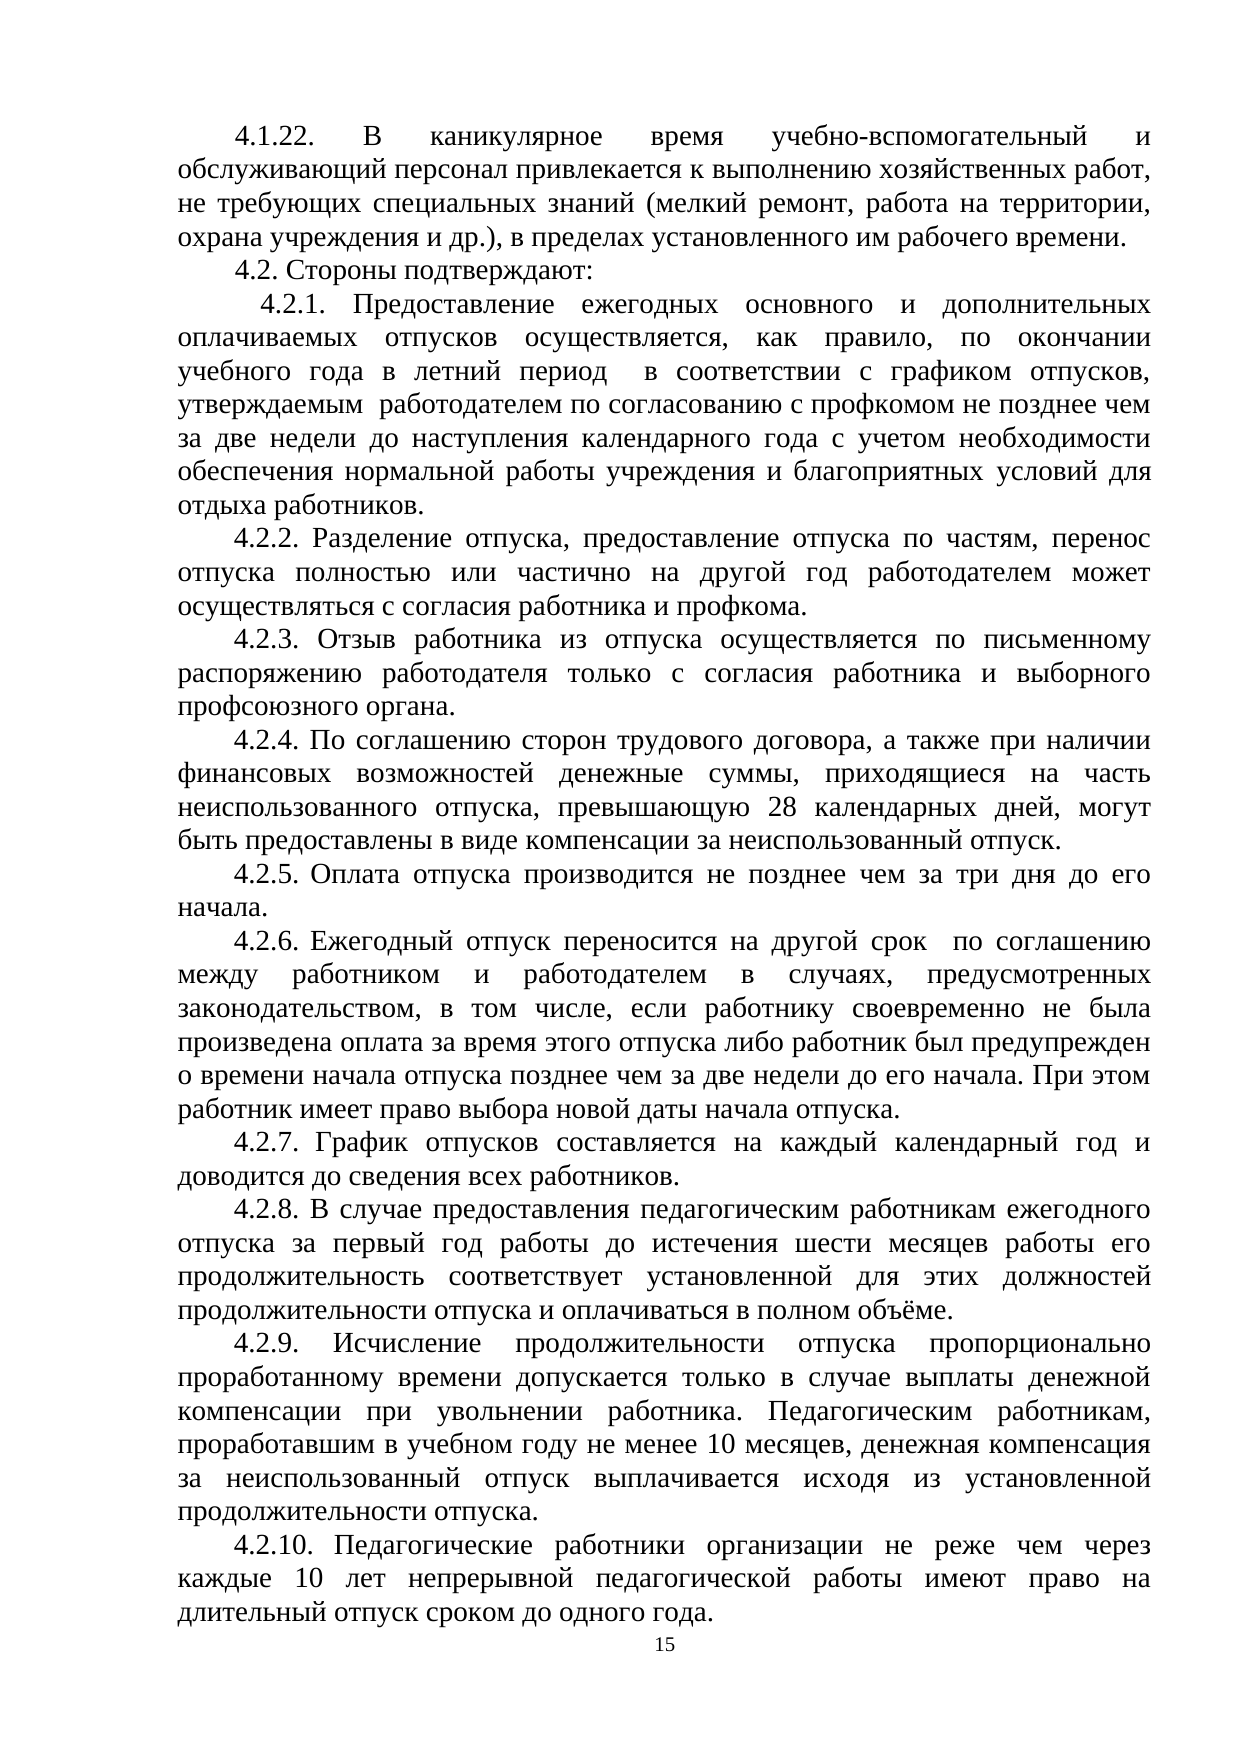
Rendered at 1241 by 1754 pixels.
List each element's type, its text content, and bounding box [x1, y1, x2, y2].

text 4.2.9. Исчисление продолжительности отпуска пропорционально проработанному времени допускается только в случае выплаты денежной компенсации при увольнении работника. Педагогическим работникам, проработавшим в учебном году не менее 10 месяцев, денежная компенсация за неиспользованный отпуск выплачивается исходя из установленной продолжительности отпуска. [177, 1326, 1152, 1527]
text 4.2.7. График отпусков составляется на каждый календарный год и доводится до сведения всех работников. [177, 1124, 1152, 1191]
text 4.2.1. Предоставление ежегодных основного и дополнительных оплачиваемых отпусков осуществляется, как правило, по окончании учебного года в летний период в соответствии с графиком отпусков, утверждаемым работодателем по согласованию с профкомом не позднее чем за две недели до наступления календарного года с учетом необходимости обеспечения нормальной работы учреждения и благоприятных условий для отдыха работников. [177, 286, 1152, 521]
text 4.2.10. Педагогические работники организации не реже чем через каждые 10 лет непрерывной педагогической работы имеют право на длительный отпуск сроком до одного года. [177, 1527, 1152, 1627]
text 4.2.6. Ежегодный отпуск переносится на другой срок по соглашению между работником и работодателем в случаях, предусмотренных законодательством, в том числе, если работнику своевременно не была произведена оплата за время этого отпуска либо работник был предупрежден о времени начала отпуска позднее чем за две недели до его начала. При этом работник имеет право выбора новой даты начала отпуска. [177, 923, 1152, 1124]
text 4.1.22. В каникулярное время учебно-вспомогательный и обслуживающий персонал привлекается к выполнению хозяйственных работ, не требующих специальных знаний (мелкий ремонт, работа на территории, охрана учреждения и др.), в пределах установленного им рабочего времени. [177, 118, 1152, 252]
text 4.2. Стороны подтверждают: [177, 252, 1152, 286]
text 4.2.8. В случае предоставления педагогическим работникам ежегодного отпуска за первый год работы до истечения шести месяцев работы его продолжительность соответствует установленной для этих должностей продолжительности отпуска и оплачиваться в полном объёме. [177, 1191, 1152, 1326]
text 4.2.3. Отзыв работника из отпуска осуществляется по письменному распоряжению работодателя только с согласия работника и выборного профсоюзного органа. [177, 621, 1152, 722]
text 4.2.2. Разделение отпуска, предоставление отпуска по частям, перенос отпуска полностью или частично на другой год работодателем может осуществляться с согласия работника и профкома. [177, 521, 1152, 621]
text 4.2.5. Оплата отпуска производится не позднее чем за три дня до его начала. [177, 856, 1152, 923]
text 4.2.4. По соглашению сторон трудового договора, а также при наличии финансовых возможностей денежные суммы, приходящиеся на часть неиспользованного отпуска, превышающую 28 календарных дней, могут быть предоставлены в виде компенсации за неиспользованный отпуск. [177, 722, 1152, 856]
